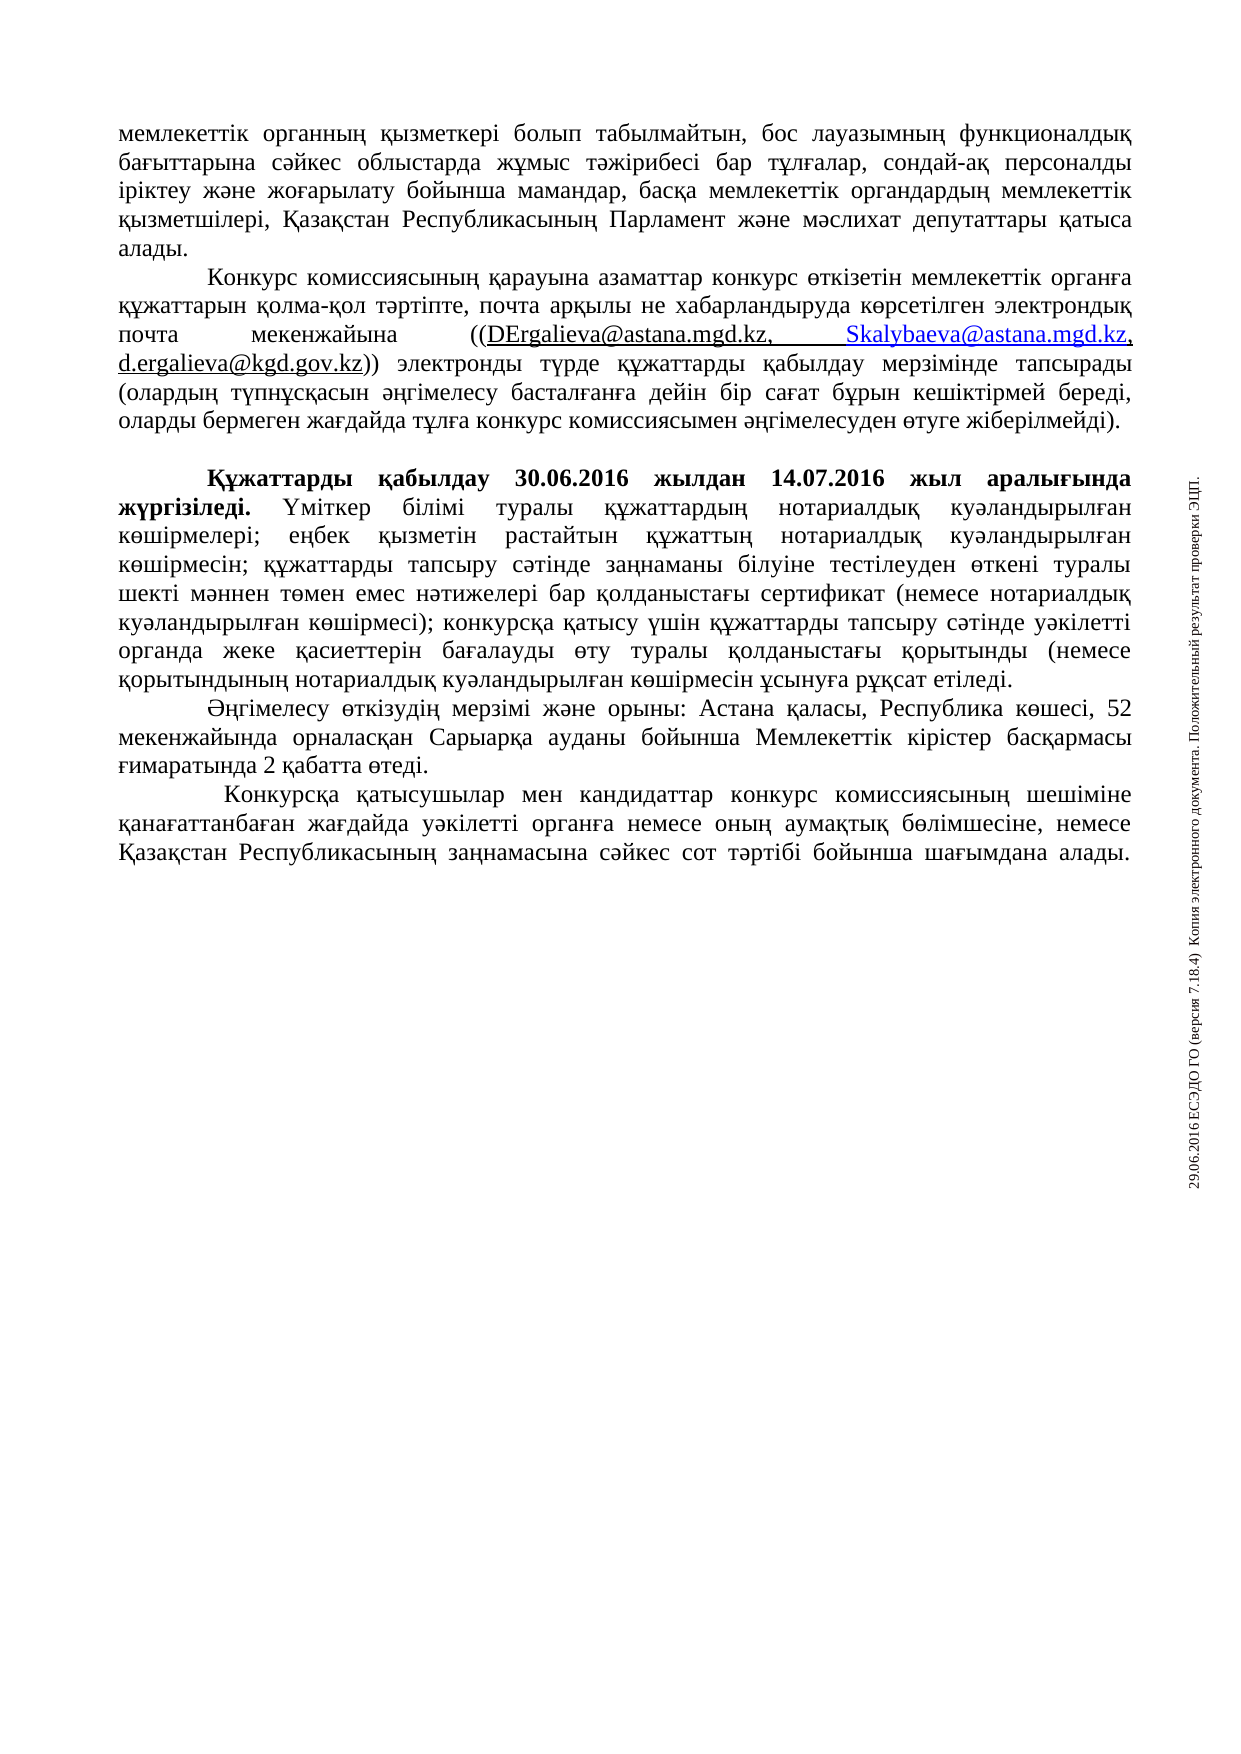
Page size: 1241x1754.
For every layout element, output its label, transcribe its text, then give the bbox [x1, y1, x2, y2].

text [118, 118, 1133, 262]
text Әңгімелесу өткізудің мерзімі және орыны: Астана қаласы, Республика көшесі, 52 мекенжайында орналасқан Сарыарқа ауданы бойынша Мемлекеттік кірістер басқармасы ғимаратында 2 қабатта өтеді. [118, 693, 1133, 779]
text Құжаттарды қабылдау 30.06.2016 жылдан 14.07.2016 жыл аралығында жүргізіледі. Үміткер бiлiмi туралы құжаттардың нотариалдық куәландырылған көшiрмелерi; еңбек қызметін растайтын құжаттың нотариалдық куәландырылған көшiрмесiн; құжаттарды тапсыру сәтінде заңнаманы білуіне тестілеуден өткені туралы шекті мәннен төмен емес нәтижелері бар қолданыстағы сертификат (немесе нотариалдық куәландырылған көшірмесі); конкурсқа қатысу үшін құжаттарды тапсыру сәтінде уәкілетті органда жеке қасиеттерін бағалауды өту туралы қолданыстағы қорытынды (немесе қорытындының нотариалдық куәландырылған көшірмесін ұсынуға рұқсат етіледі. [118, 463, 1133, 693]
text Конкурсқа қатысушылар мен кандидаттар конкурс комиссиясының шешiмiне қанағаттанбаған жағдайда уәкiлеттi органға немесе оның аумақтық бөлiмшесiне, немесе Қазақстан Республикасының заңнамасына сәйкес сот тәртiбi бойынша шағымдана алады. [118, 779, 1133, 899]
text Конкурс комиссиясының қарауына азаматтар конкурс өткiзетiн мемлекеттiк органға құжаттарын қолма-қол тәртіпте, почта арқылы не хабарландыруда көрсетілген электрондық почта мекенжайына ((DErgalieva@astana.mgd.kz, Skalybaeva@astana.mgd.kz, d.ergalieva@kgd.gov.kz)) электронды түрде құжаттарды қабылдау мерзімінде тапсырады (олардың түпнұсқасын әңгімелесу басталғанға дейін бір сағат бұрын кешіктірмей береді, оларды бермеген жағдайда тұлға конкурс комиссиясымен әңгімелесуден өтуге жіберілмейді). [118, 262, 1133, 434]
